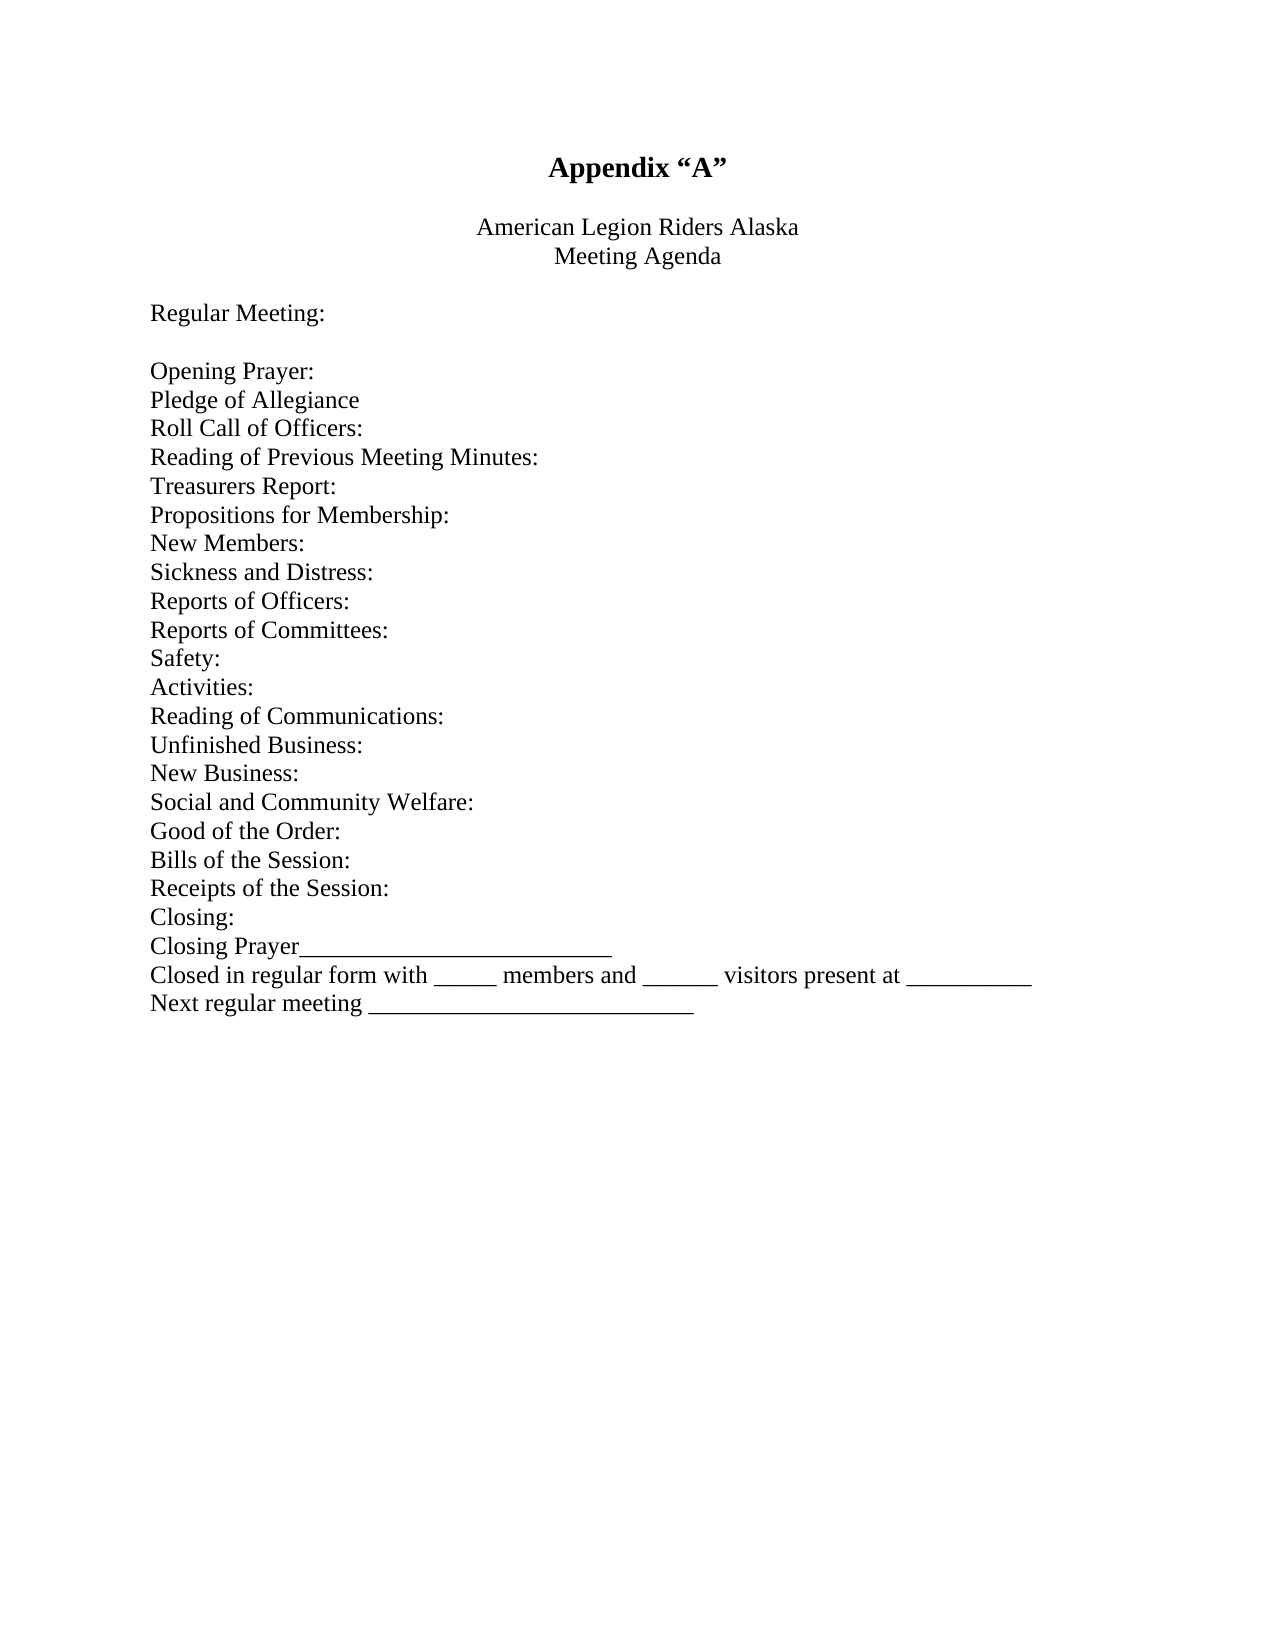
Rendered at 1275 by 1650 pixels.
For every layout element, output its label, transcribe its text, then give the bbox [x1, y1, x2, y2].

text Roll Call of Officers: [150, 413, 1125, 442]
text Treasurers Report: [150, 471, 1125, 500]
text Receipts of the Session: [150, 873, 1125, 902]
text Bills of the Session: [150, 845, 1125, 873]
text American Legion Riders Alaska [150, 212, 1125, 241]
text Reading of Previous Meeting Minutes: [150, 442, 1125, 471]
text Closing Prayer_________________________ [150, 931, 1125, 960]
text Unfinished Business: [150, 730, 1125, 758]
text Activities: [150, 672, 1125, 701]
text Meeting Agenda [150, 241, 1125, 270]
text Opening Prayer: [150, 356, 1125, 385]
text Appendix “A” [150, 150, 1125, 183]
text Propositions for Membership: [150, 500, 1125, 528]
text Reading of Communications: [150, 701, 1125, 730]
text Sickness and Distress: [150, 557, 1125, 586]
text Closing: [150, 902, 1125, 931]
text Reports of Officers: [150, 586, 1125, 615]
text Reports of Committees: [150, 615, 1125, 643]
text Pledge of Allegiance [150, 385, 1125, 413]
text Social and Community Welfare: [150, 787, 1125, 816]
text Safety: [150, 643, 1125, 672]
text Closed in regular form with _____ members and ______ visitors present at __________ [150, 960, 1125, 988]
text New Business: [150, 758, 1125, 787]
text Next regular meeting __________________________ [150, 988, 1125, 1017]
text Regular Meeting: [150, 298, 1125, 327]
text Good of the Order: [150, 816, 1125, 845]
text New Members: [150, 528, 1125, 557]
